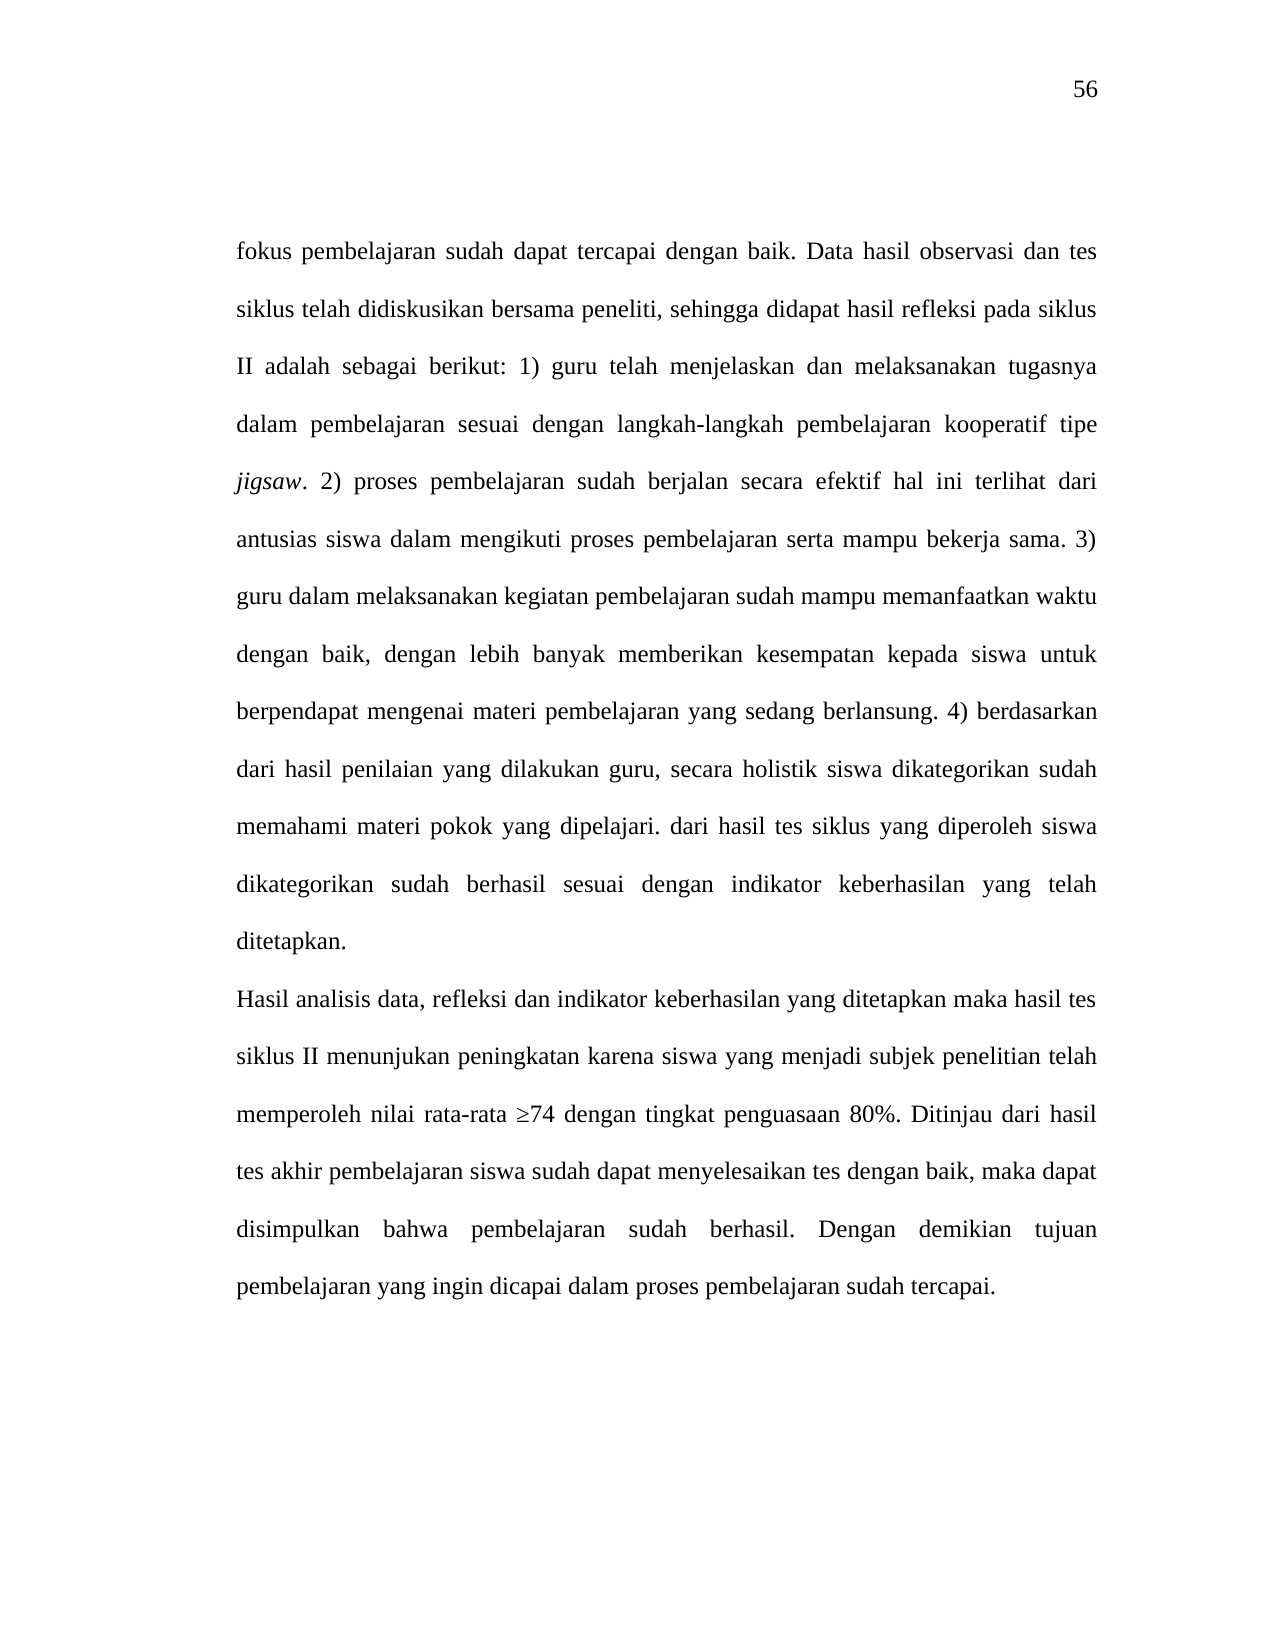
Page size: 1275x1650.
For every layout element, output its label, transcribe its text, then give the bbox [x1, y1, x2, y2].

text Hasil analisis data, refleksi dan indikator keberhasilan yang ditetapkan maka hasil tes siklus II menunjukan peningkatan karena siswa yang menjadi subjek penelitian telah memperoleh nilai rata-rata ≥74 dengan tingkat penguasaan 80%. Ditinjau dari hasil tes akhir pembelajaran siswa sudah dapat menyelesaikan tes dengan baik, maka dapat disimpulkan bahwa pembelajaran sudah berhasil. Dengan demikian tujuan pembelajaran yang ingin dicapai dalam proses pembelajaran sudah tercapai. [236, 984, 1098, 1300]
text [236, 236, 1098, 955]
